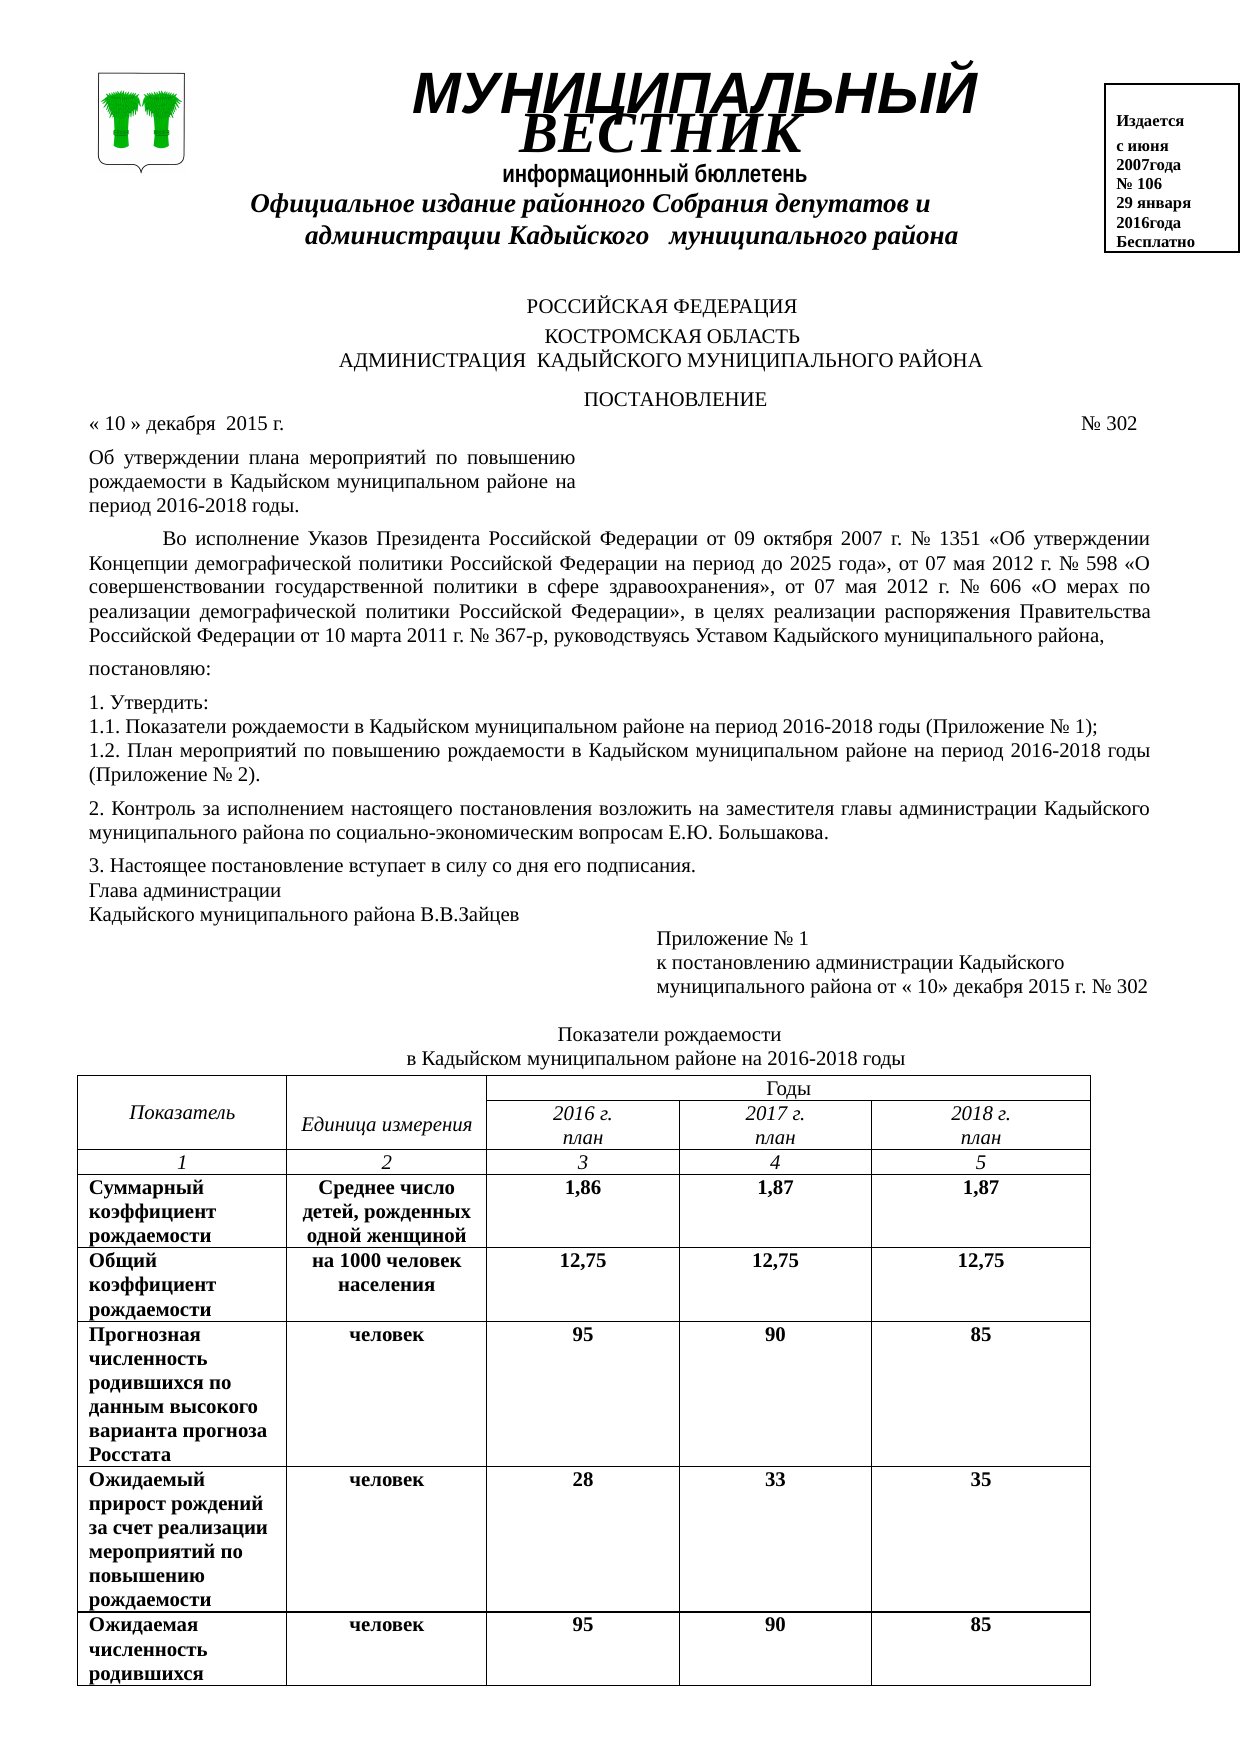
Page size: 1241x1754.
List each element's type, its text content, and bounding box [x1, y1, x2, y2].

text РОССИЙСКАЯ ФЕДЕРАЦИЯ [89, 294, 1152, 318]
text ВЕСТНИК [1106, 125, 1152, 159]
table_cell 3 [487, 1150, 679, 1174]
table_cell 85 [872, 1322, 1090, 1466]
table_cell 4 [680, 1150, 871, 1174]
text постановляю: [89, 656, 1152, 680]
table_cell человек [287, 1613, 486, 1684]
text 3. Настоящее постановление вступает в силу со дня его подписания. [89, 853, 1152, 877]
table_cell человек [287, 1322, 486, 1466]
table_cell на 1000 человек населения [287, 1248, 486, 1321]
table_cell Прогнозная численность родившихся по данным высокого варианта прогноза Росстата [78, 1322, 286, 1466]
table_cell 90 [680, 1322, 871, 1466]
text ПОСТАНОВЛЕНИЕ [89, 387, 1152, 411]
table_cell 2 [287, 1150, 486, 1174]
table_cell 28 [487, 1467, 679, 1611]
text КОСТРОМСКАЯ ОБЛАСТЬ [89, 324, 1152, 348]
text к постановлению администрации Кадыйского [89, 950, 1152, 974]
text в Кадыйском муниципальном районе на 2016-2018 годы [89, 1046, 1152, 1070]
text АДМИНИСТРАЦИЯ КАДЫЙСКОГО МУНИЦИПАЛЬНОГО РАЙОНА [89, 348, 1152, 372]
table_cell 95 [487, 1613, 679, 1684]
text 1. Утвердить: [89, 690, 1152, 714]
table_cell 2018 г. план [872, 1101, 1090, 1149]
table_cell человек [287, 1467, 486, 1611]
table_cell 1,87 [680, 1175, 871, 1247]
table_cell 1 [78, 1150, 286, 1174]
text администрации Кадыйского муниципального района [89, 219, 1104, 250]
table_header Единица измерения [287, 1076, 486, 1149]
table_cell 85 [872, 1613, 1090, 1684]
table_cell 1,86 [487, 1175, 679, 1247]
text « 10 » декабря 2015 г. № 302 [89, 411, 1152, 435]
text Показатели рождаемости [89, 1022, 1152, 1046]
table_cell 2016 г. план [487, 1101, 679, 1149]
table_cell 12,75 [872, 1248, 1090, 1321]
text Кадыйского муниципального района В.В.Зайцев [89, 902, 1152, 926]
list МУНИЦИПАЛЬНЫЙ [89, 58, 1152, 125]
text Об утверждении плана мероприятий по повышению рождаемости в Кадыйском муниципальном районе на период 2016-2018 годы. [89, 444, 576, 517]
table_cell 2017 г. план [680, 1101, 871, 1149]
table_cell 95 [487, 1322, 679, 1466]
table_cell 12,75 [680, 1248, 871, 1321]
text 1.2. План мероприятий по повышению рождаемости в Кадыйском муниципальном районе на период 2016-2018 годы (Приложение № 2). [89, 738, 1152, 786]
table_cell Ожидаемый прирост рождений за счет реализации мероприятий по повышению рождаемости [78, 1467, 286, 1611]
table_cell 35 [872, 1467, 1090, 1611]
table_cell Общий коэффициент рождаемости [78, 1248, 286, 1321]
table_cell 12,75 [487, 1248, 679, 1321]
table_cell Суммарный коэффициент рождаемости [78, 1175, 286, 1247]
table_header Показатель [78, 1076, 286, 1149]
table_cell Среднее число детей, рожденных одной женщиной [287, 1175, 486, 1247]
table_cell 5 [872, 1150, 1090, 1174]
text 2. Контроль за исполнением настоящего постановления возложить на заместителя главы администрации Кадыйского муниципального района по социально-экономическим вопросам Е.Ю. Большакова. [89, 796, 1152, 844]
text Глава администрации [89, 877, 1152, 902]
text муниципального района от « 10» декабря 2015 г. № 302 [89, 974, 1152, 998]
text 1.1. Показатели рождаемости в Кадыйском муниципальном районе на период 2016-2018 годы (Приложение № 1); [89, 714, 1152, 738]
table_cell 90 [680, 1613, 871, 1684]
table_cell 33 [680, 1467, 871, 1611]
text ВЕСТНИК [188, 125, 1104, 159]
text Официальное издание районного Собрания депутатов и [89, 188, 1104, 219]
text Во исполнение Указов Президента Российской Федерации от 09 октября 2007 г. № 1351 «Об утверждении Концепции демографической политики Российской Федерации на период до 2025 года», от 07 мая 2012 г. № 598 «О совершенствовании государственной политики в сфере здравоохранения», от 07 мая 2012 г. № 606 «О мерах по реализации демографической политики Российской Федерации», в целях реализации распоряжения Правительства Российской Федерации от 10 марта 2011 г. № 367-р, руководствуясь Уставом Кадыйского муниципального района, [89, 526, 1152, 647]
table_header Годы [487, 1076, 1090, 1100]
subtitle информационный бюллетень [89, 159, 1104, 188]
text Приложение № 1 [89, 926, 1152, 950]
table_cell 1,87 [872, 1175, 1090, 1247]
table_cell Ожидаемая численность родившихся [78, 1613, 286, 1684]
